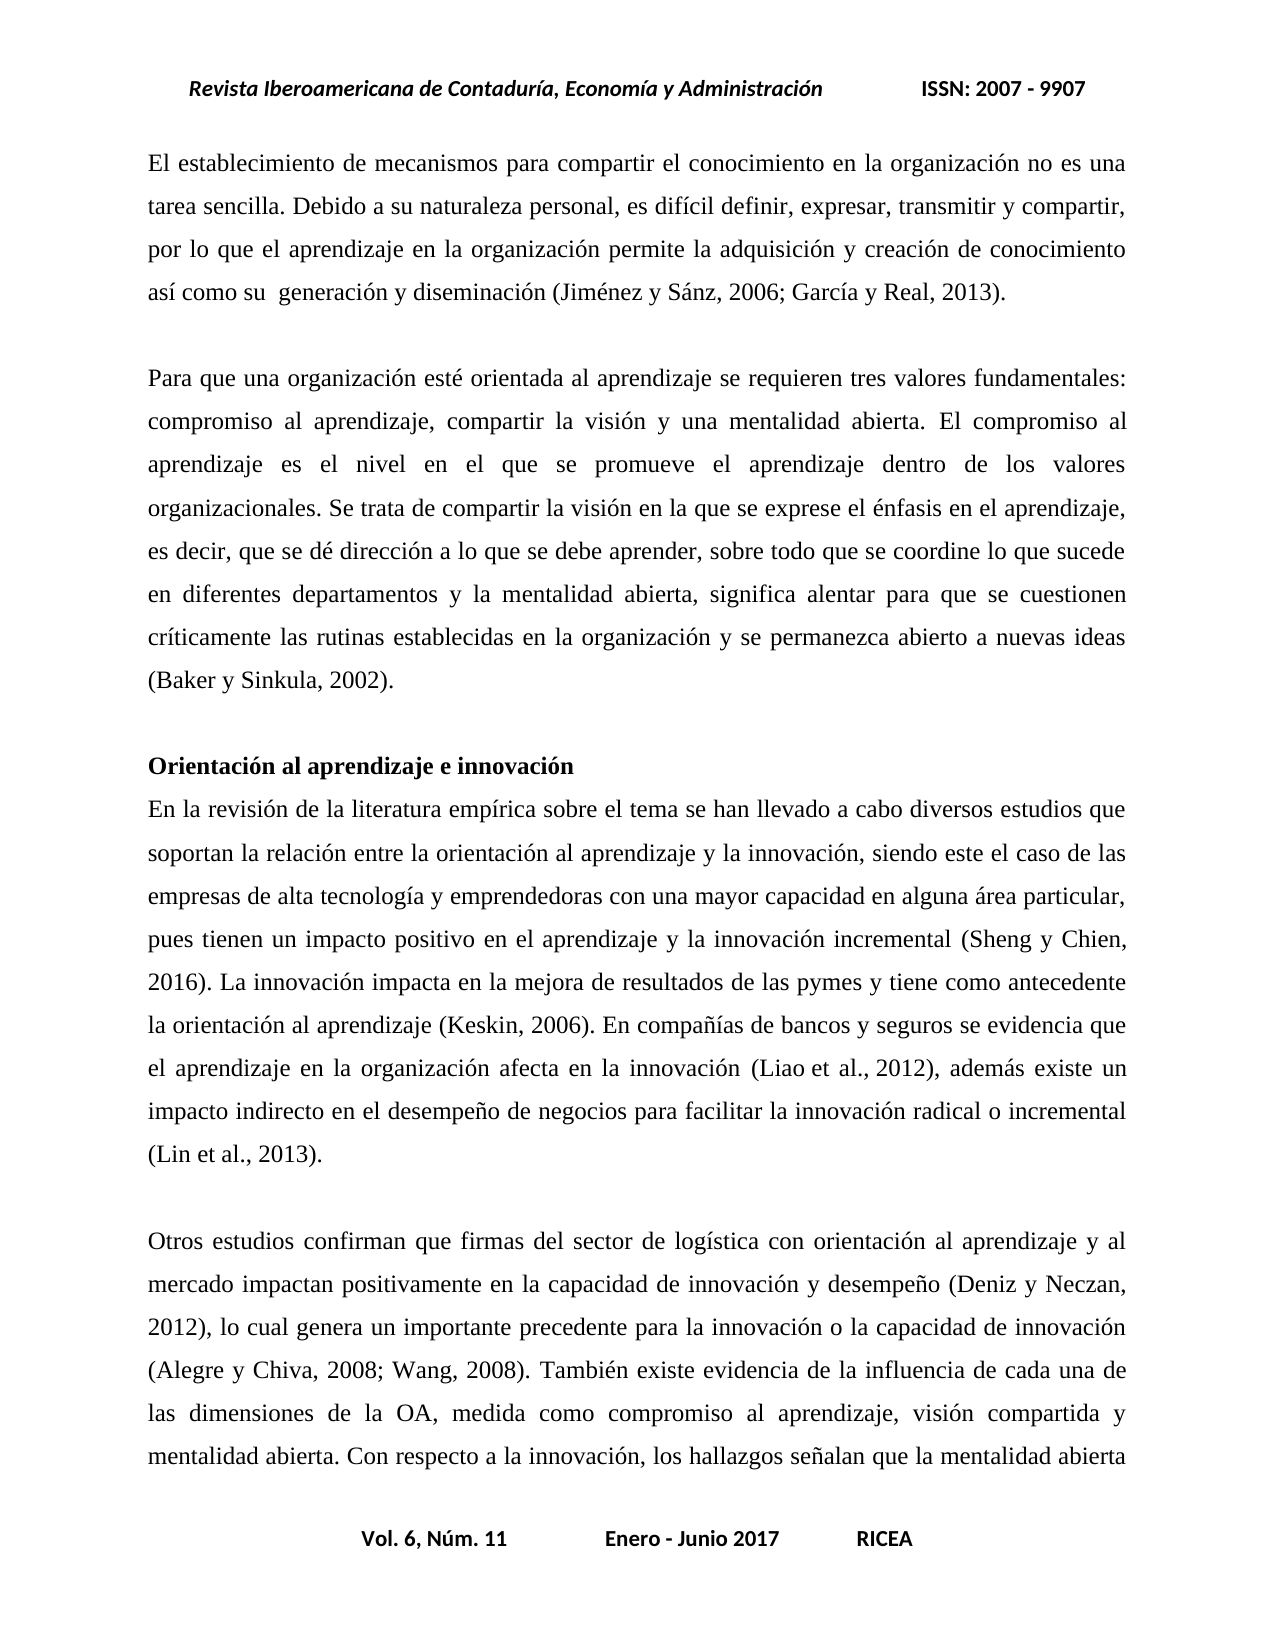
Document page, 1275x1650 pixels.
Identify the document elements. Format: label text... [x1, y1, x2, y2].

text Para que una organización esté orientada al aprendizaje se requieren tres valores fundamentales: compromiso al aprendizaje, compartir la visión y una mentalidad abierta. El compromiso al aprendizaje es el nivel en el que se promueve el aprendizaje dentro de los valores organizacionales. Se trata de compartir la visión en la que se exprese el énfasis en el aprendizaje, es decir, que se dé dirección a lo que se debe aprender, sobre todo que se coordine lo que sucede en diferentes departamentos y la mentalidad abierta, significa alentar para que se cuestionen críticamente las rutinas establecidas en la organización y se permanezca abierto a nuevas ideas (Baker y Sinkula, 2002). [148, 363, 1127, 694]
text Orientación al aprendizaje e innovación [148, 751, 1127, 780]
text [148, 1226, 1127, 1470]
text En la revisión de la literatura empírica sobre el tema se han llevado a cabo diversos estudios que soportan la relación entre la orientación al aprendizaje y la innovación, siendo este el caso de las empresas de alta tecnología y emprendedoras con una mayor capacidad en alguna área particular, pues tienen un impacto positivo en el aprendizaje y la innovación incremental (Sheng y Chien, 2016). La innovación impacta en la mejora de resultados de las pymes y tiene como antecedente la orientación al aprendizaje (Keskin, 2006). En compañías de bancos y seguros se evidencia que el aprendizaje en la organización afecta en la innovación (Liao et al., 2012), además existe un impacto indirecto en el desempeño de negocios para facilitar la innovación radical o incremental (Lin et al., 2013). [148, 794, 1127, 1168]
text El establecimiento de mecanismos para compartir el conocimiento en la organización no es una tarea sencilla. Debido a su naturaleza personal, es difícil definir, expresar, transmitir y compartir, por lo que el aprendizaje en la organización permite la adquisición y creación de conocimiento así como su generación y diseminación (Jiménez y Sánz, 2006; García y Real, 2013). [148, 148, 1127, 306]
